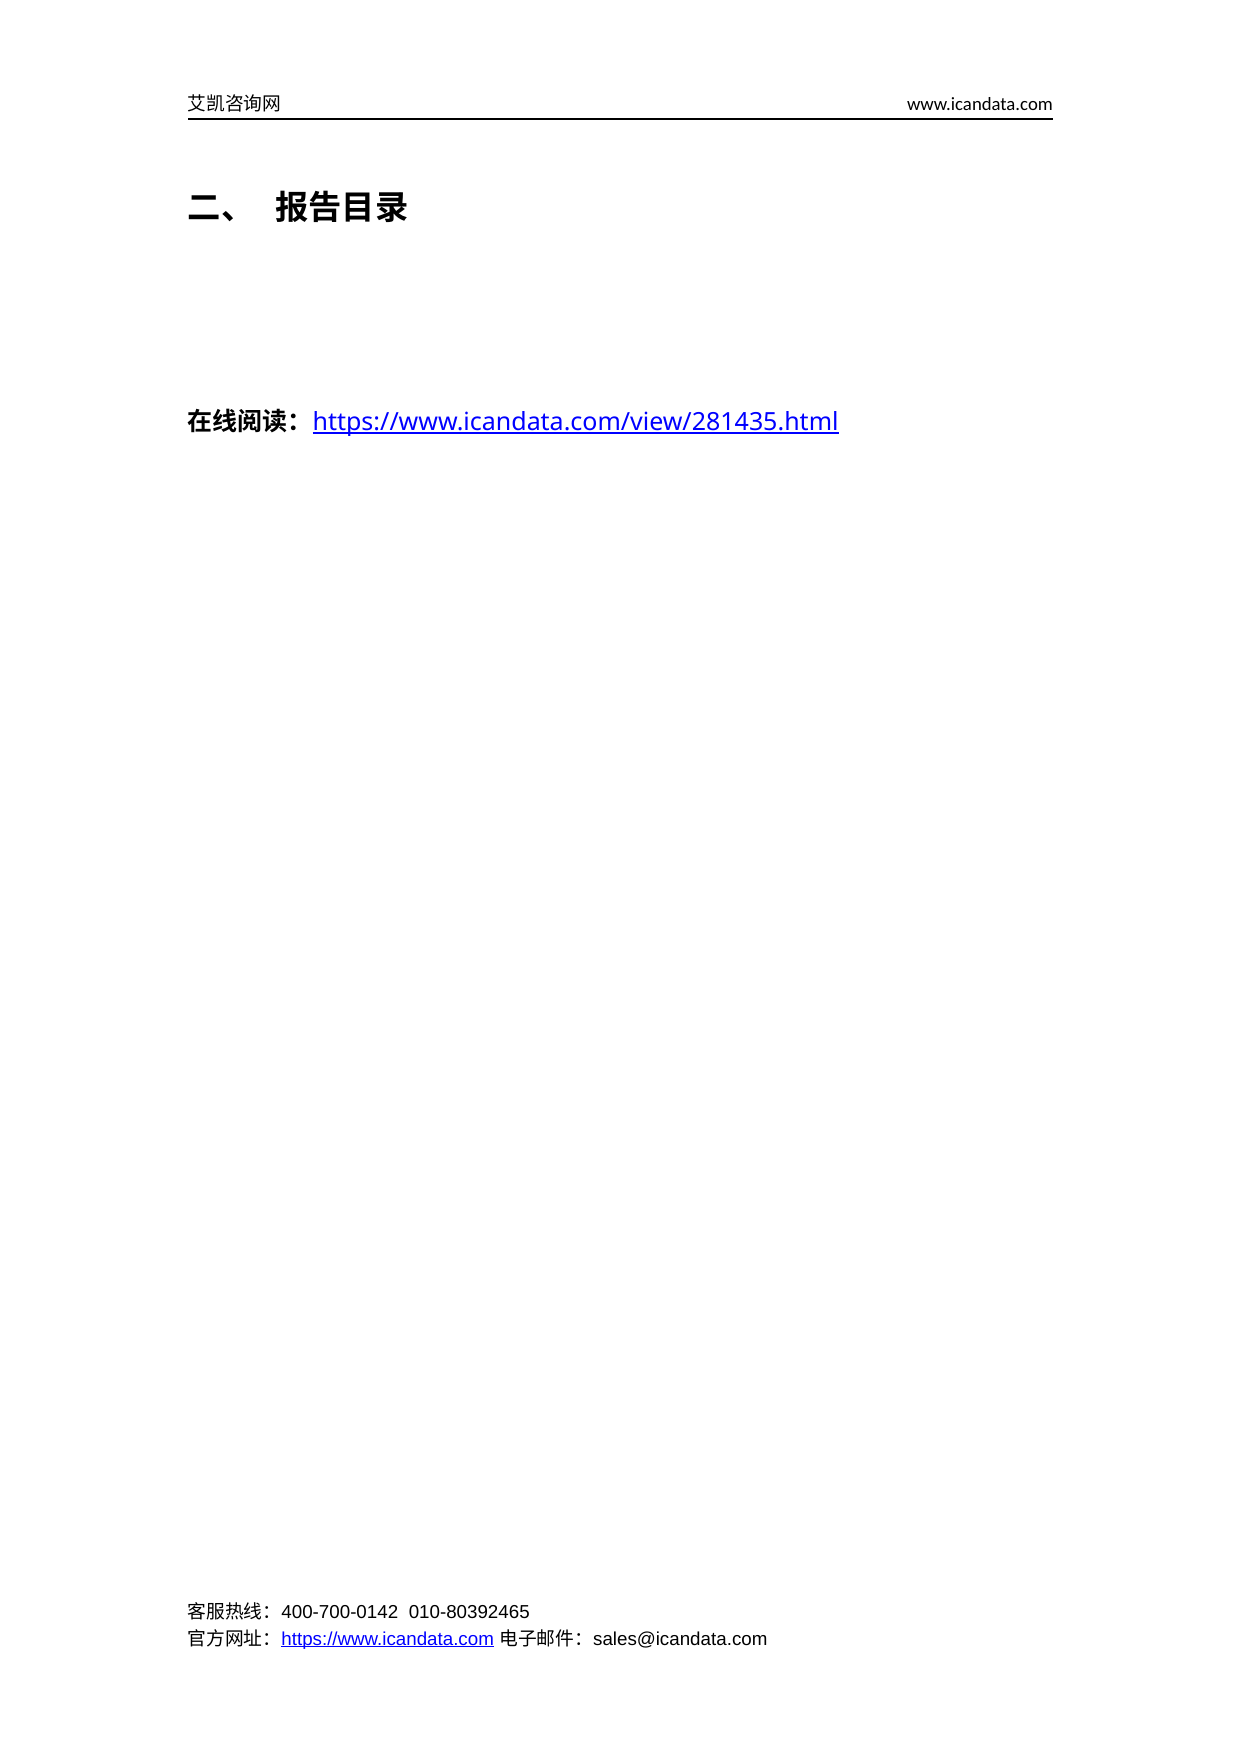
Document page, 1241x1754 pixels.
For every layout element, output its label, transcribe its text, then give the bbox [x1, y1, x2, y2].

text 在线阅读：https://www.icandata.com/view/281435.html [187, 387, 1053, 452]
subtitle 报告目录 [187, 172, 1053, 237]
